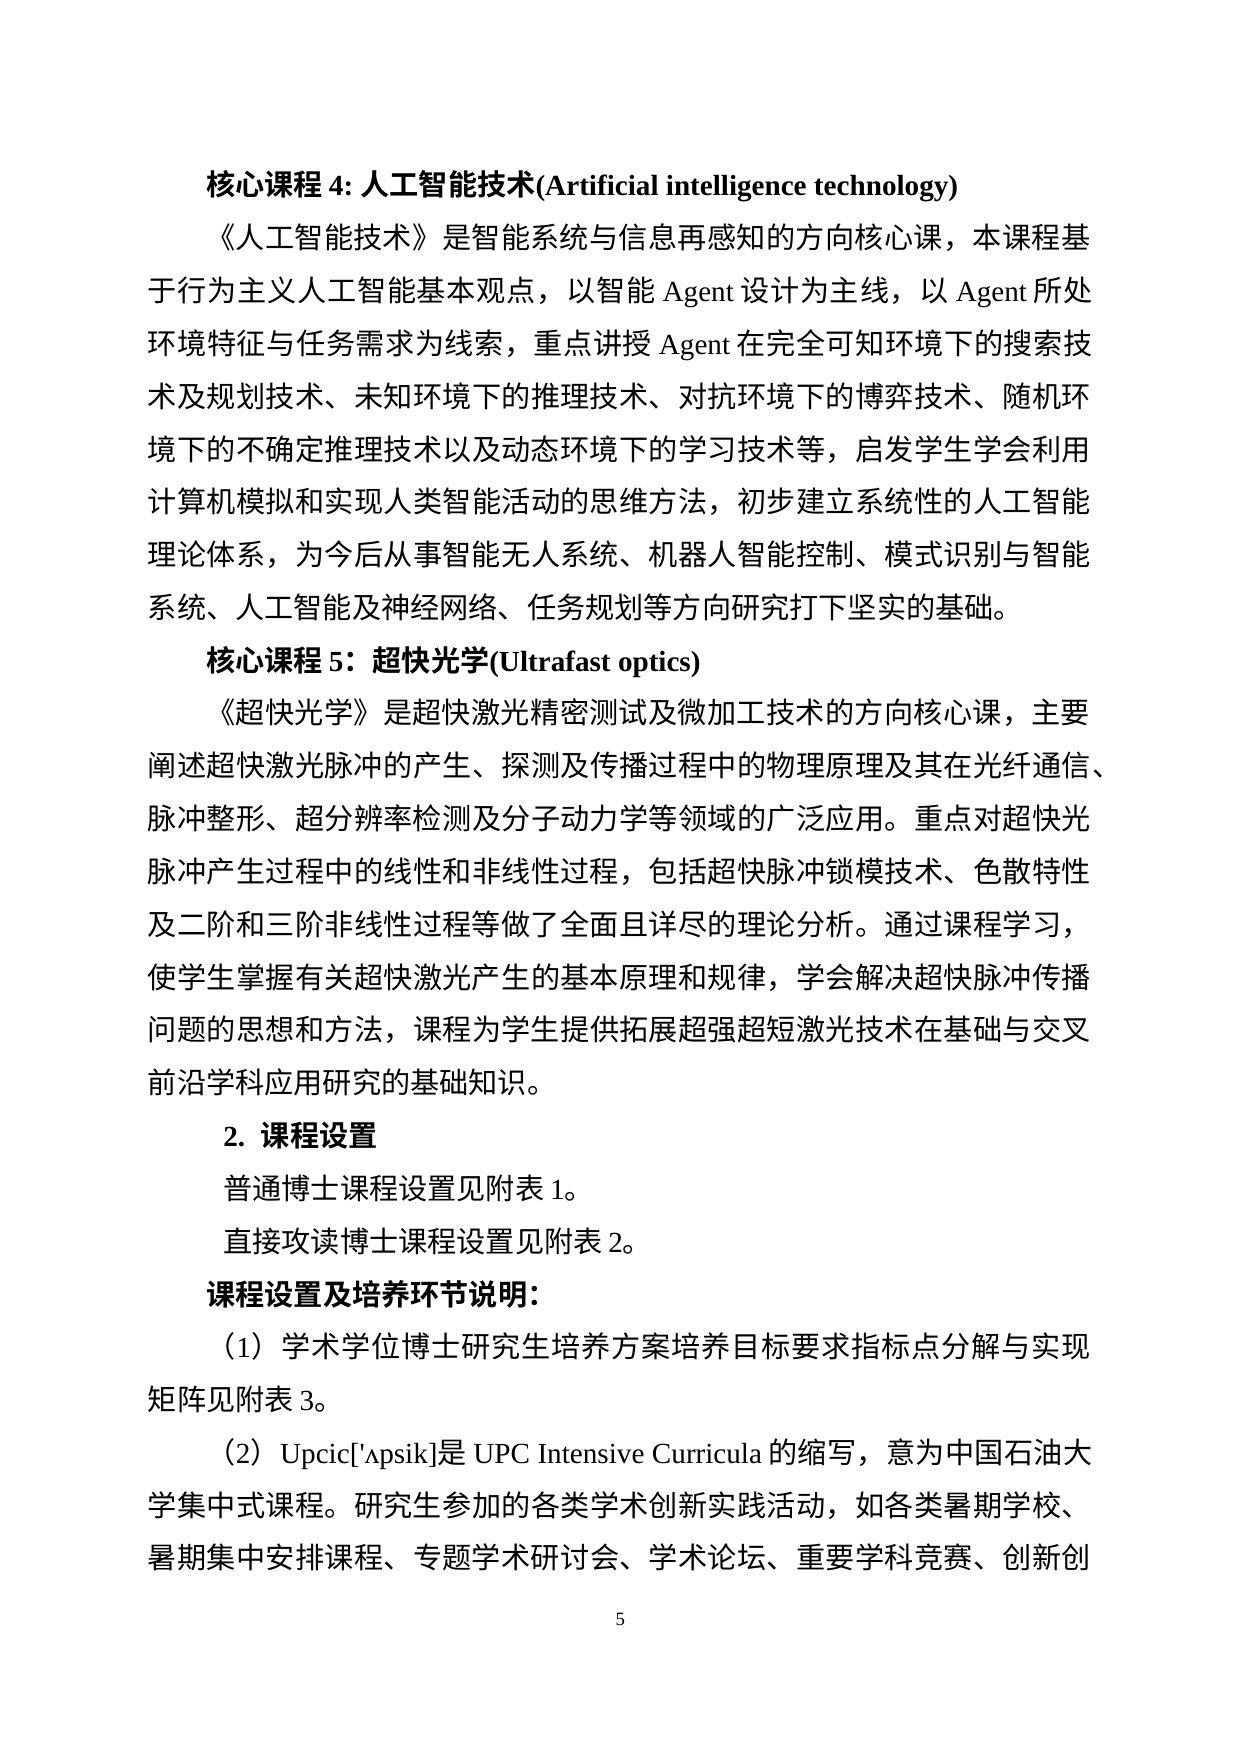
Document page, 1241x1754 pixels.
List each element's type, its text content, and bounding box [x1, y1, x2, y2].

text 直接攻读博士课程设置见附表2。 [223, 1218, 1092, 1261]
text 《人工智能技术》是智能系统与信息再感知的方向核心课，本课程基于行为主义人工智能基本观点，以智能Agent设计为主线，以Agent所处环境特征与任务需求为线索，重点讲授Agent在完全可知环境下的搜索技术及规划技术、未知环境下的推理技术、对抗环境下的博弈技术、随机环境下的不确定推理技术以及动态环境下的学习技术等，启发学生学会利用计算机模拟和实现人类智能活动的思维方法，初步建立系统性的人工智能理论体系，为今后从事智能无人系统、机器人智能控制、模式识别与智能系统、人工智能及神经网络、任务规划等方向研究打下坚实的基础。 [148, 215, 1092, 627]
text 《超快光学》是超快激光精密测试及微加工技术的方向核心课，主要阐述超快激光脉冲的产生、探测及传播过程中的物理原理及其在光纤通信、脉冲整形、超分辨率检测及分子动力学等领域的广泛应用。重点对超快光脉冲产生过程中的线性和非线性过程，包括超快脉冲锁模技术、色散特性及二阶和三阶非线性过程等做了全面且详尽的理论分析。通过课程学习，使学生掌握有关超快激光产生的基本原理和规律，学会解决超快脉冲传播问题的思想和方法，课程为学生提供拓展超强超短激光技术在基础与交叉前沿学科应用研究的基础知识。 [148, 690, 1092, 1102]
text （1）学术学位博士研究生培养方案培养目标要求指标点分解与实现矩阵见附表3。 [148, 1324, 1092, 1419]
text 核心课程4: 人工智能技术(Artificial intelligence technology) [148, 162, 1092, 204]
text 核心课程5：超快光学(Ultrafast optics) [148, 637, 1092, 679]
list 课程设置 [223, 1113, 1092, 1155]
text 课程设置及培养环节说明： [148, 1271, 1092, 1313]
text 普通博士课程设置见附表1。 [223, 1165, 1092, 1208]
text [148, 1429, 1092, 1577]
